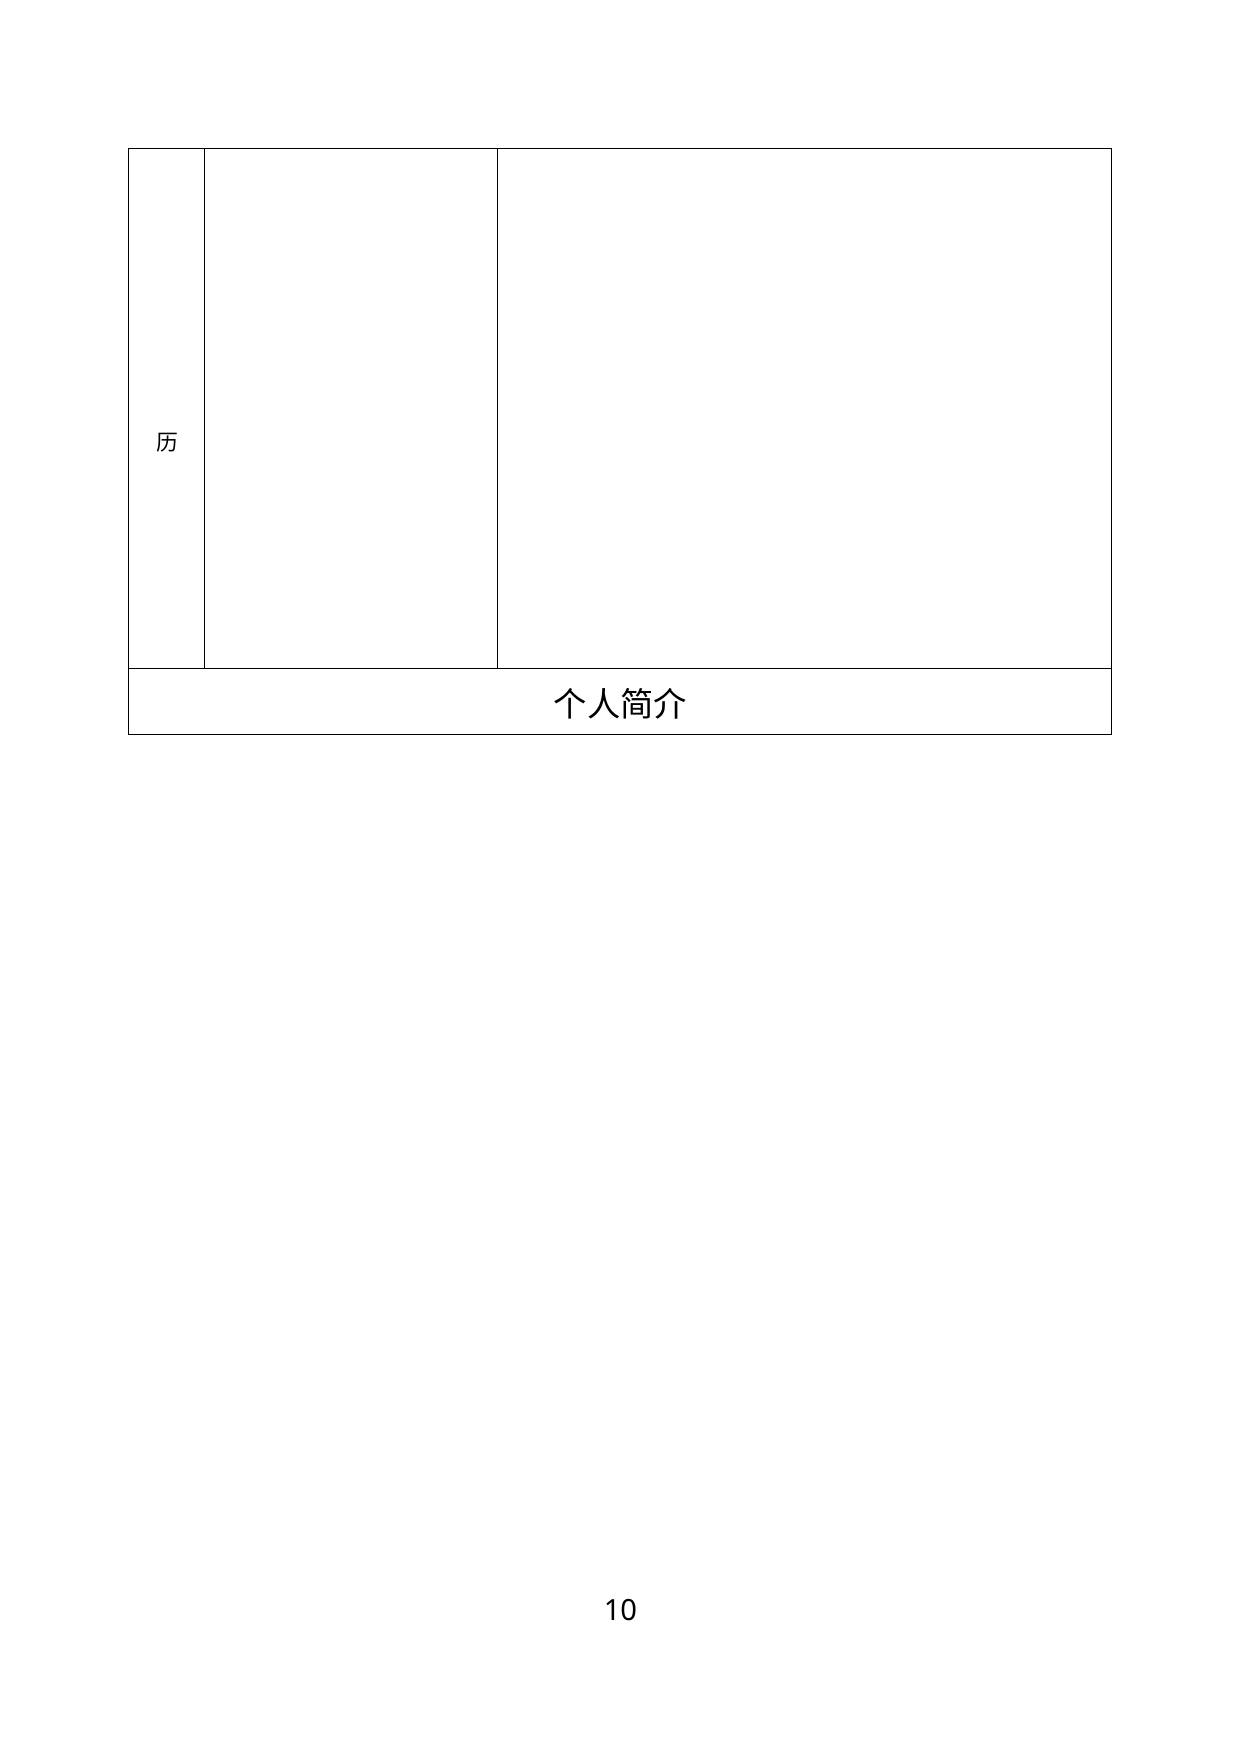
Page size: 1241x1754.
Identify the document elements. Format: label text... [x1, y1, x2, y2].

table_cell 简 历 [129, 149, 204, 668]
table_cell [205, 149, 497, 668]
table_cell [498, 149, 1111, 668]
table_cell 个人简介 [129, 669, 1111, 734]
